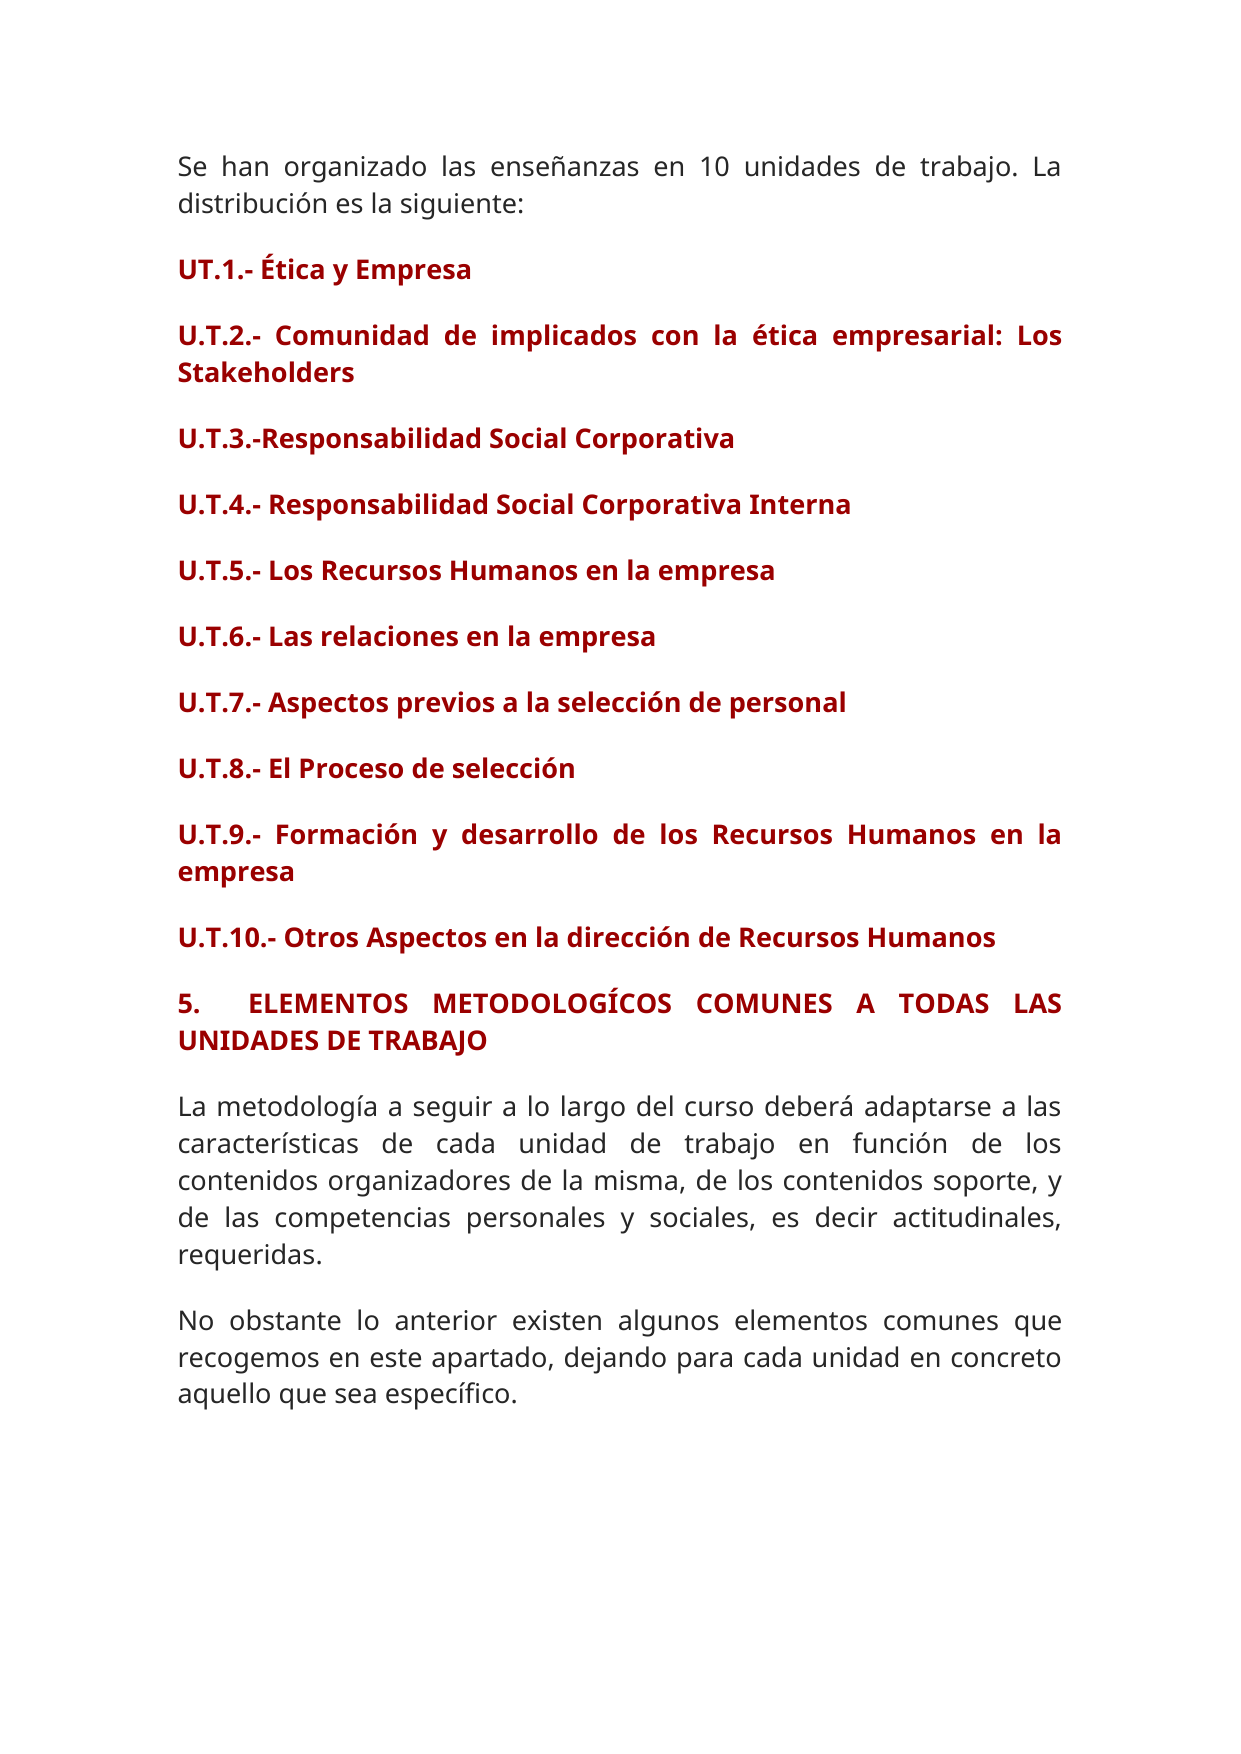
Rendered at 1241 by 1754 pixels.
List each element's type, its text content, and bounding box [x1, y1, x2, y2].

text U.T.8.- El Proceso de selección [177, 750, 1063, 787]
text U.T.9.- Formación y desarrollo de los Recursos Humanos en la empresa [177, 816, 1063, 889]
text No obstante lo anterior existen algunos elementos comunes que recogemos en este apartado, dejando para cada unidad en concreto aquello que sea específico. [177, 1301, 1063, 1412]
text UT.1.- Ética y Empresa [177, 251, 1063, 287]
text Se han organizado las enseñanzas en 10 unidades de trabajo. La distribución es la siguiente: [177, 148, 1063, 221]
text U.T.6.- Las relaciones en la empresa [177, 618, 1063, 654]
text La metodología a seguir a lo largo del curso deberá adaptarse a las características de cada unidad de trabajo en función de los contenidos organizadores de la misma, de los contenidos soporte, y de las competencias personales y sociales, es decir actitudinales, requeridas. [177, 1088, 1063, 1272]
text U.T.10.- Otros Aspectos en la dirección de Recursos Humanos [177, 919, 1063, 956]
text U.T.4.- Responsabilidad Social Corporativa Interna [177, 486, 1063, 522]
text U.T.7.- Aspectos previos a la selección de personal [177, 684, 1063, 721]
text U.T.2.- Comunidad de implicados con la ética empresarial: Los Stakeholders [177, 317, 1063, 390]
text U.T.3.-Responsabilidad Social Corporativa [177, 419, 1063, 456]
text 5. ELEMENTOS METODOLOGÍCOS COMUNES A TODAS LAS UNIDADES DE TRABAJO [177, 985, 1063, 1058]
text U.T.5.- Los Recursos Humanos en la empresa [177, 552, 1063, 588]
